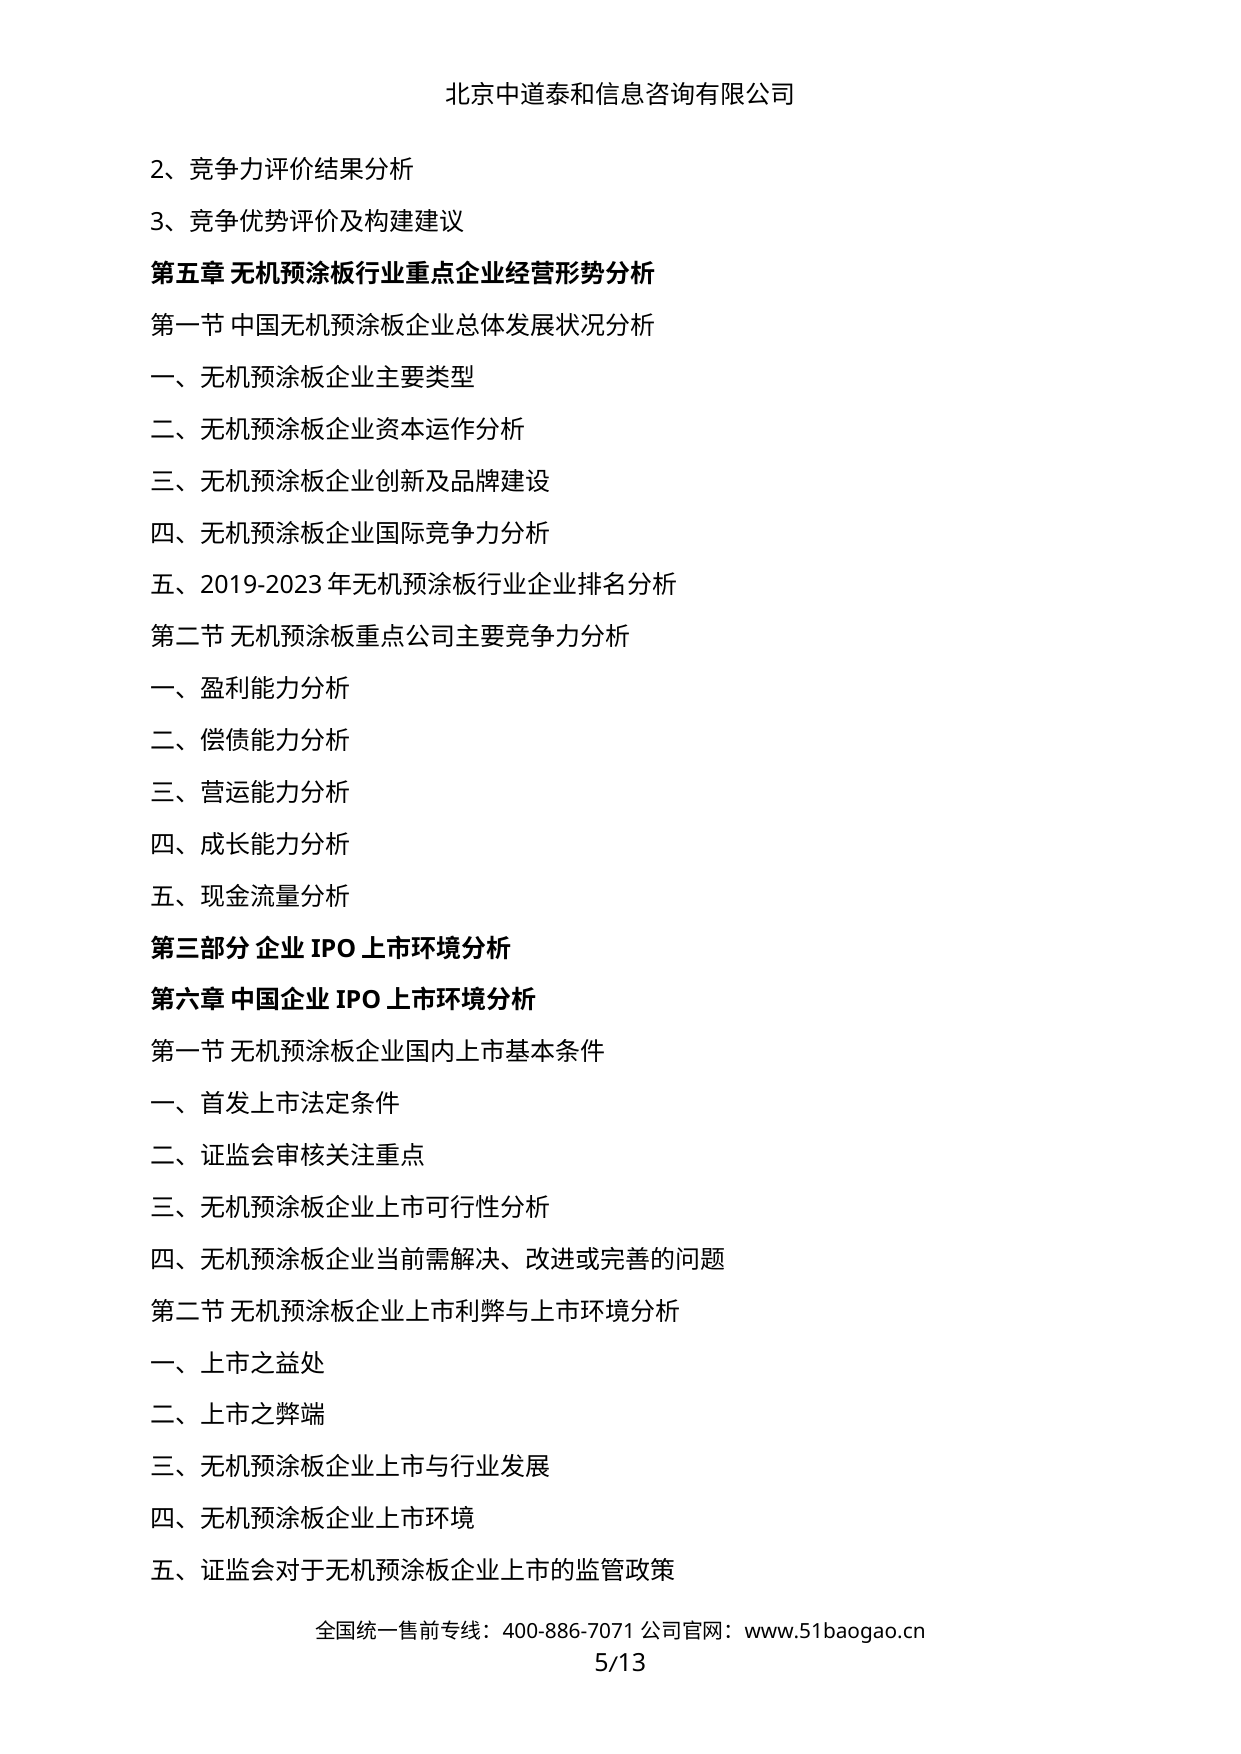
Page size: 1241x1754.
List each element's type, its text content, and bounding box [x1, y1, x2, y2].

text 五、证监会对于无机预涂板企业上市的监管政策 [150, 1551, 1090, 1587]
text 二、证监会审核关注重点 [150, 1136, 1090, 1172]
text 三、营运能力分析 [150, 772, 1090, 809]
text 四、无机预涂板企业当前需解决、改进或完善的问题 [150, 1239, 1090, 1276]
text 四、无机预涂板企业上市环境 [150, 1499, 1090, 1535]
text 二、偿债能力分析 [150, 721, 1090, 757]
text 第二节 无机预涂板重点公司主要竞争力分析 [150, 617, 1090, 653]
text 一、上市之益处 [150, 1343, 1090, 1379]
text 三、无机预涂板企业上市可行性分析 [150, 1187, 1090, 1224]
text 第一节 无机预涂板企业国内上市基本条件 [150, 1032, 1090, 1068]
text 四、成长能力分析 [150, 824, 1090, 861]
text 一、无机预涂板企业主要类型 [150, 357, 1090, 394]
text 2、竞争力评价结果分析 [150, 150, 1090, 186]
text 五、2019-2023年无机预涂板行业企业排名分析 [150, 565, 1090, 601]
text 第五章 无机预涂板行业重点企业经营形势分析 [150, 254, 1090, 290]
text 一、盈利能力分析 [150, 669, 1090, 705]
text 一、首发上市法定条件 [150, 1084, 1090, 1120]
text 三、无机预涂板企业创新及品牌建设 [150, 461, 1090, 497]
text 第三部分 企业IPO上市环境分析 [150, 928, 1090, 964]
text 二、无机预涂板企业资本运作分析 [150, 409, 1090, 446]
text 五、现金流量分析 [150, 876, 1090, 912]
text 第二节 无机预涂板企业上市利弊与上市环境分析 [150, 1291, 1090, 1327]
text 第六章 中国企业IPO上市环境分析 [150, 980, 1090, 1016]
text 二、上市之弊端 [150, 1395, 1090, 1431]
text 3、竞争优势评价及构建建议 [150, 202, 1090, 238]
text 四、无机预涂板企业国际竞争力分析 [150, 513, 1090, 549]
text 三、无机预涂板企业上市与行业发展 [150, 1447, 1090, 1483]
text 第一节 中国无机预涂板企业总体发展状况分析 [150, 306, 1090, 342]
